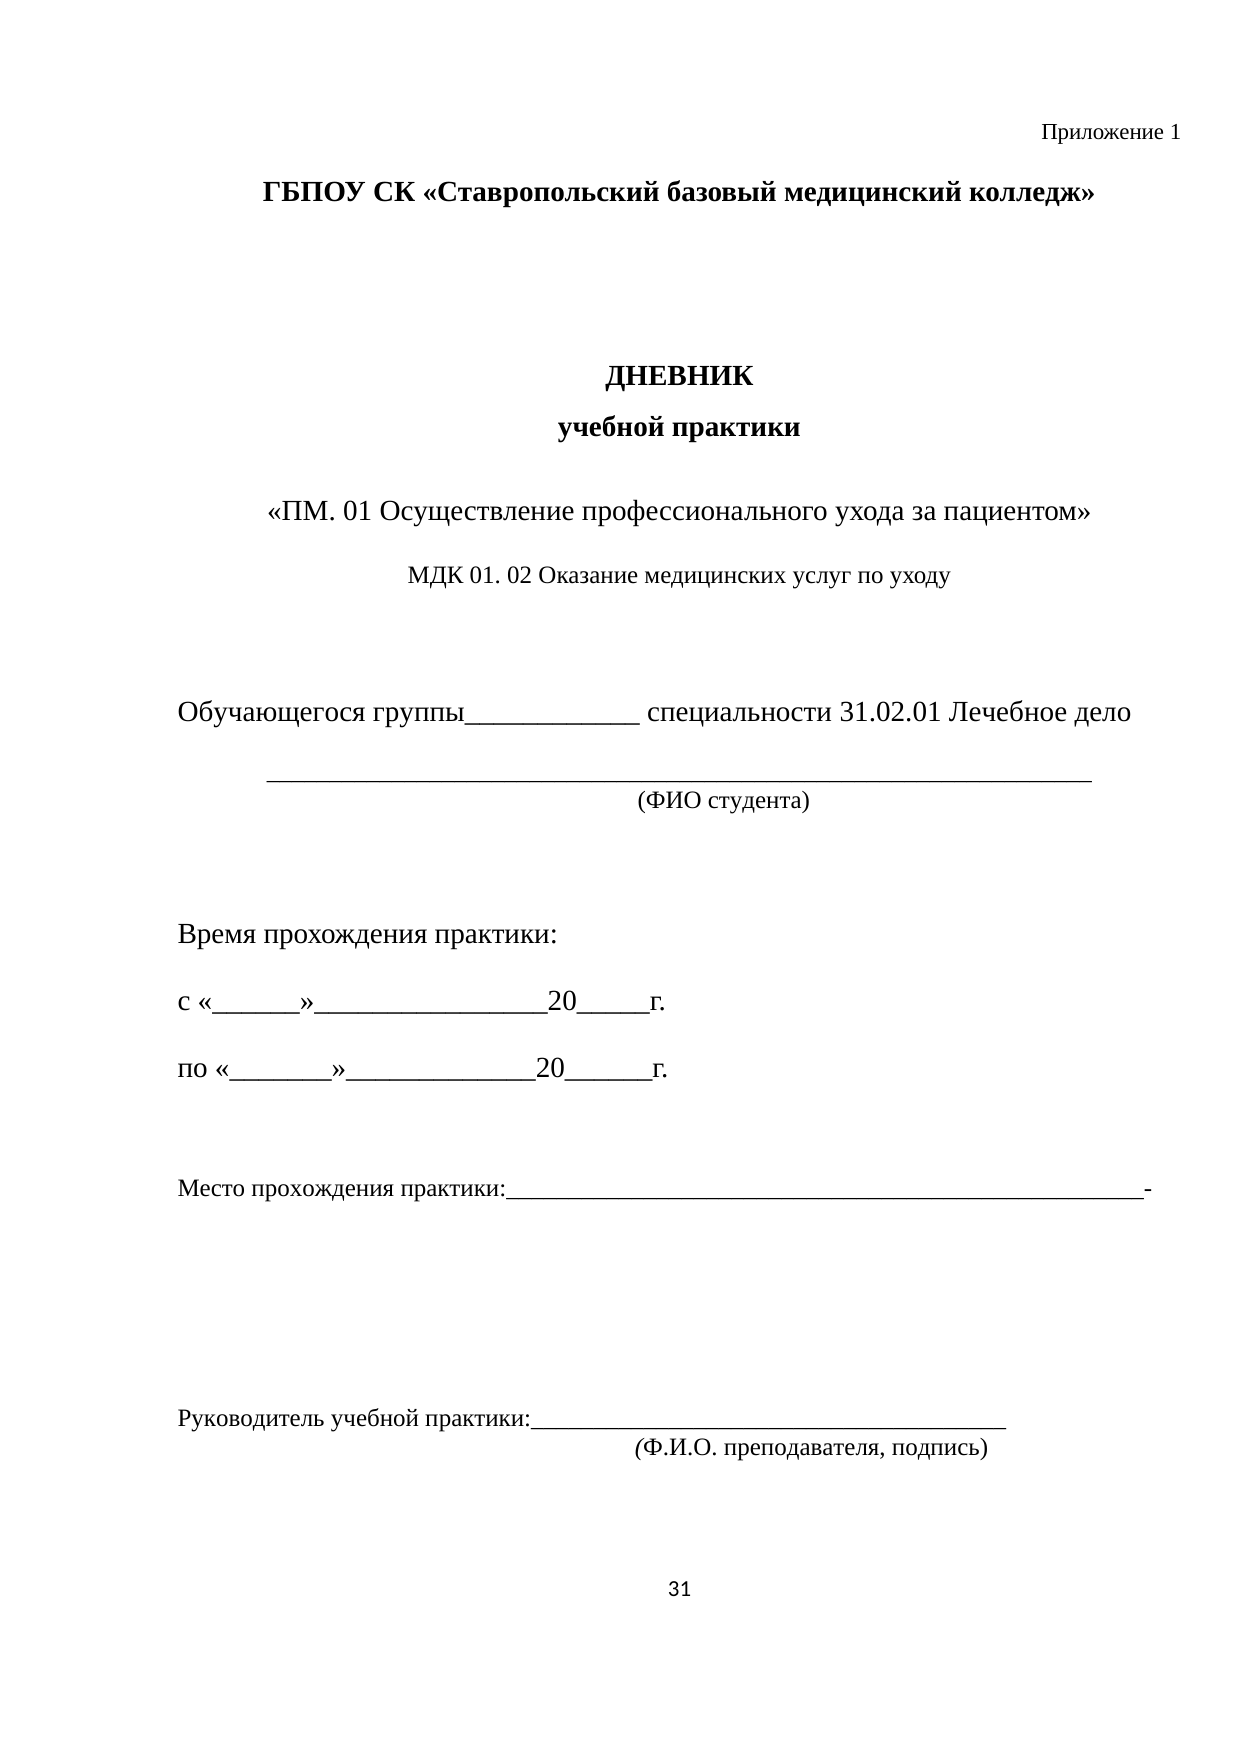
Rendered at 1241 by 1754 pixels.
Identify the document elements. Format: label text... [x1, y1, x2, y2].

text (ФИО студента) [177, 785, 1181, 813]
text МДК 01. 02 Оказание медицинских услуг по уходу [177, 560, 1181, 588]
text Время прохождения практики: [177, 916, 1181, 950]
text с «______»________________20_____г. [177, 983, 1181, 1017]
text учебной практики [177, 409, 1181, 442]
text ДНЕВНИК [177, 358, 1181, 392]
text Приложение 1 [177, 118, 1181, 144]
text по «_______»_____________20______г. [177, 1050, 1181, 1084]
text (Ф.И.О. преподавателя, подпись) [177, 1432, 1181, 1461]
text ГБПОУ СК «Ставропольский базовый медицинский колледж» [177, 174, 1181, 208]
text Обучающегося группы____________ специальности 31.02.01 Лечебное дело [177, 694, 1181, 727]
text Руководитель учебной практики:______________________________________ [177, 1403, 1181, 1432]
text __________________________________________________________________ [177, 756, 1181, 785]
text «ПМ. 01 Осуществление профессионального ухода за пациентом» [177, 493, 1181, 526]
text Место прохождения практики:___________________________________________________- [177, 1173, 1181, 1202]
